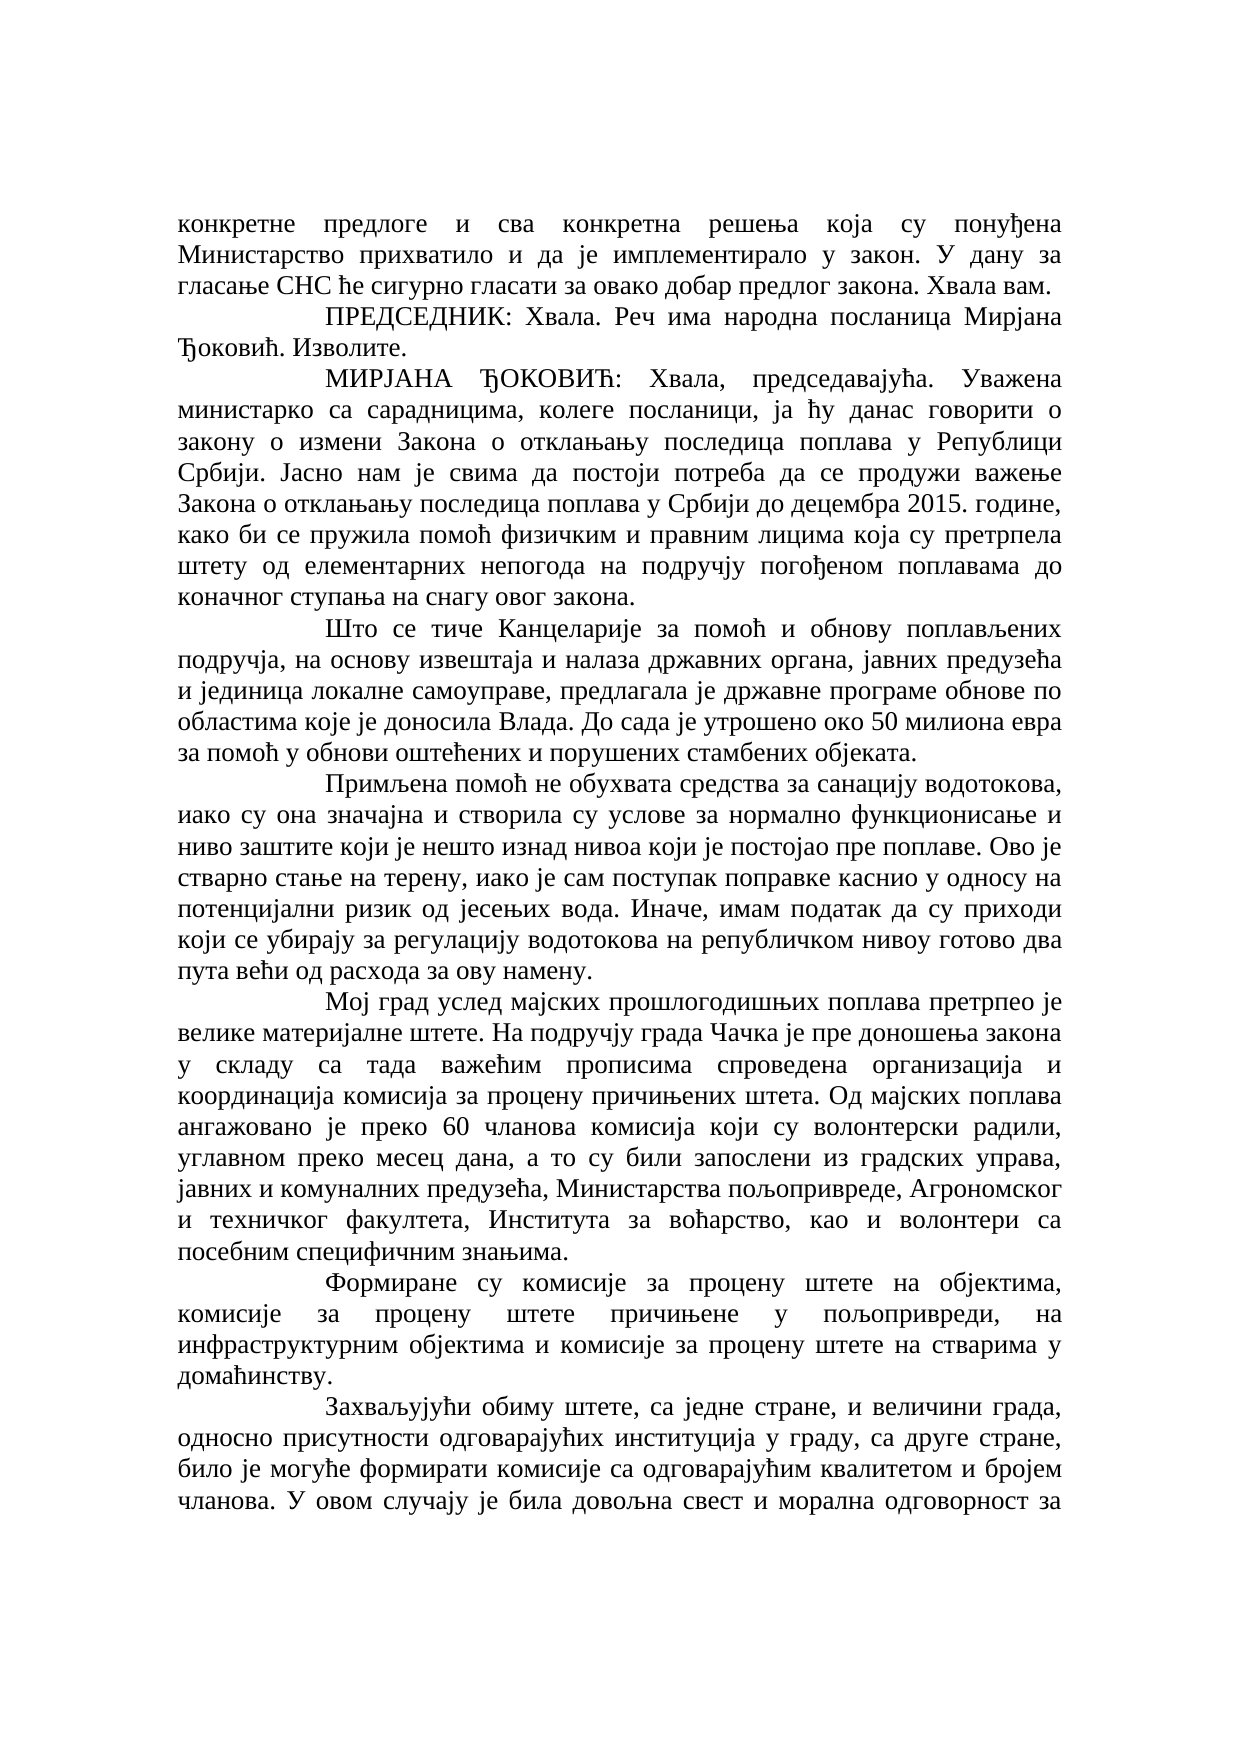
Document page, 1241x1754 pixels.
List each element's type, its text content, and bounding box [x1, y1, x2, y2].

text Што се тиче Канцеларије за помоћ и обнову поплављених подручја, на основу извештаја и налаза државних органа, јавних предузећа и јединица локалне самоуправе, предлагала је државне програме обнове по областима које је доносила Влада. До сада је утрошено око 50 милиона евра за помоћ у обнови оштећених и порушених стамбених објеката. [177, 612, 1063, 767]
text ПРЕДСЕДНИК: Хвала. Реч има народна посланица Мирјана Ђоковић. Изволите. [177, 300, 1063, 362]
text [177, 207, 1063, 300]
text Примљена помоћ не обухвата средства за санацију водотокова, иако су она значајна и створила су услове за нормално функционисање и ниво заштите који је нешто изнад нивоа који је постојао пре поплаве. Ово је стварно стање на терену, иако је сам поступак поправке каснио у односу на потенцијални ризик од јесењих вода. Иначе, имам податак да су приходи који се убирају за регулацију водотокова на републичком нивоу готово два пута већи од расхода за ову намену. [177, 767, 1063, 985]
text Формиране су комисије за процену штете на објектима, комисије за процену штете причињене у пољопривреди, на инфраструктурним објектима и комисије за процену штете на стварима у домаћинству. [177, 1266, 1063, 1390]
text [177, 1390, 1063, 1515]
text МИРЈАНА ЂОКОВИЋ: Хвала, председавајућа. Уважена министарко са сарадницима, колеге посланици, ја ћу данас говорити о закону о измени Закона о отклањању последица поплава у Републици Србији. Јасно нам је свима да постоји потреба да се продужи важење Закона о отклањању последица поплава у Србији до децембра 2015. године, како би се пружила помоћ физичким и правним лицима која су претрпела штету од елементарних непогода на подручју погођеном поплавама до коначног ступања на снагу овог закона. [177, 362, 1063, 612]
text Мој град услед мајских прошлогодишњих поплава претрпео је велике материјалне штете. На подручју града Чачка је пре доношења закона у складу са тада важећим прописима спроведена организација и координација комисија за процену причињених штета. Од мајских поплава ангажовано је преко 60 чланова комисија који су волонтерски радили, углавном преко месец дана, а то су били запослени из градских управа, јавних и комуналних предузећа, Министарства пољопривреде, Агрономског и техничког факултета, Института за воћарство, као и волонтери са посебним специфичним знањима. [177, 985, 1063, 1266]
